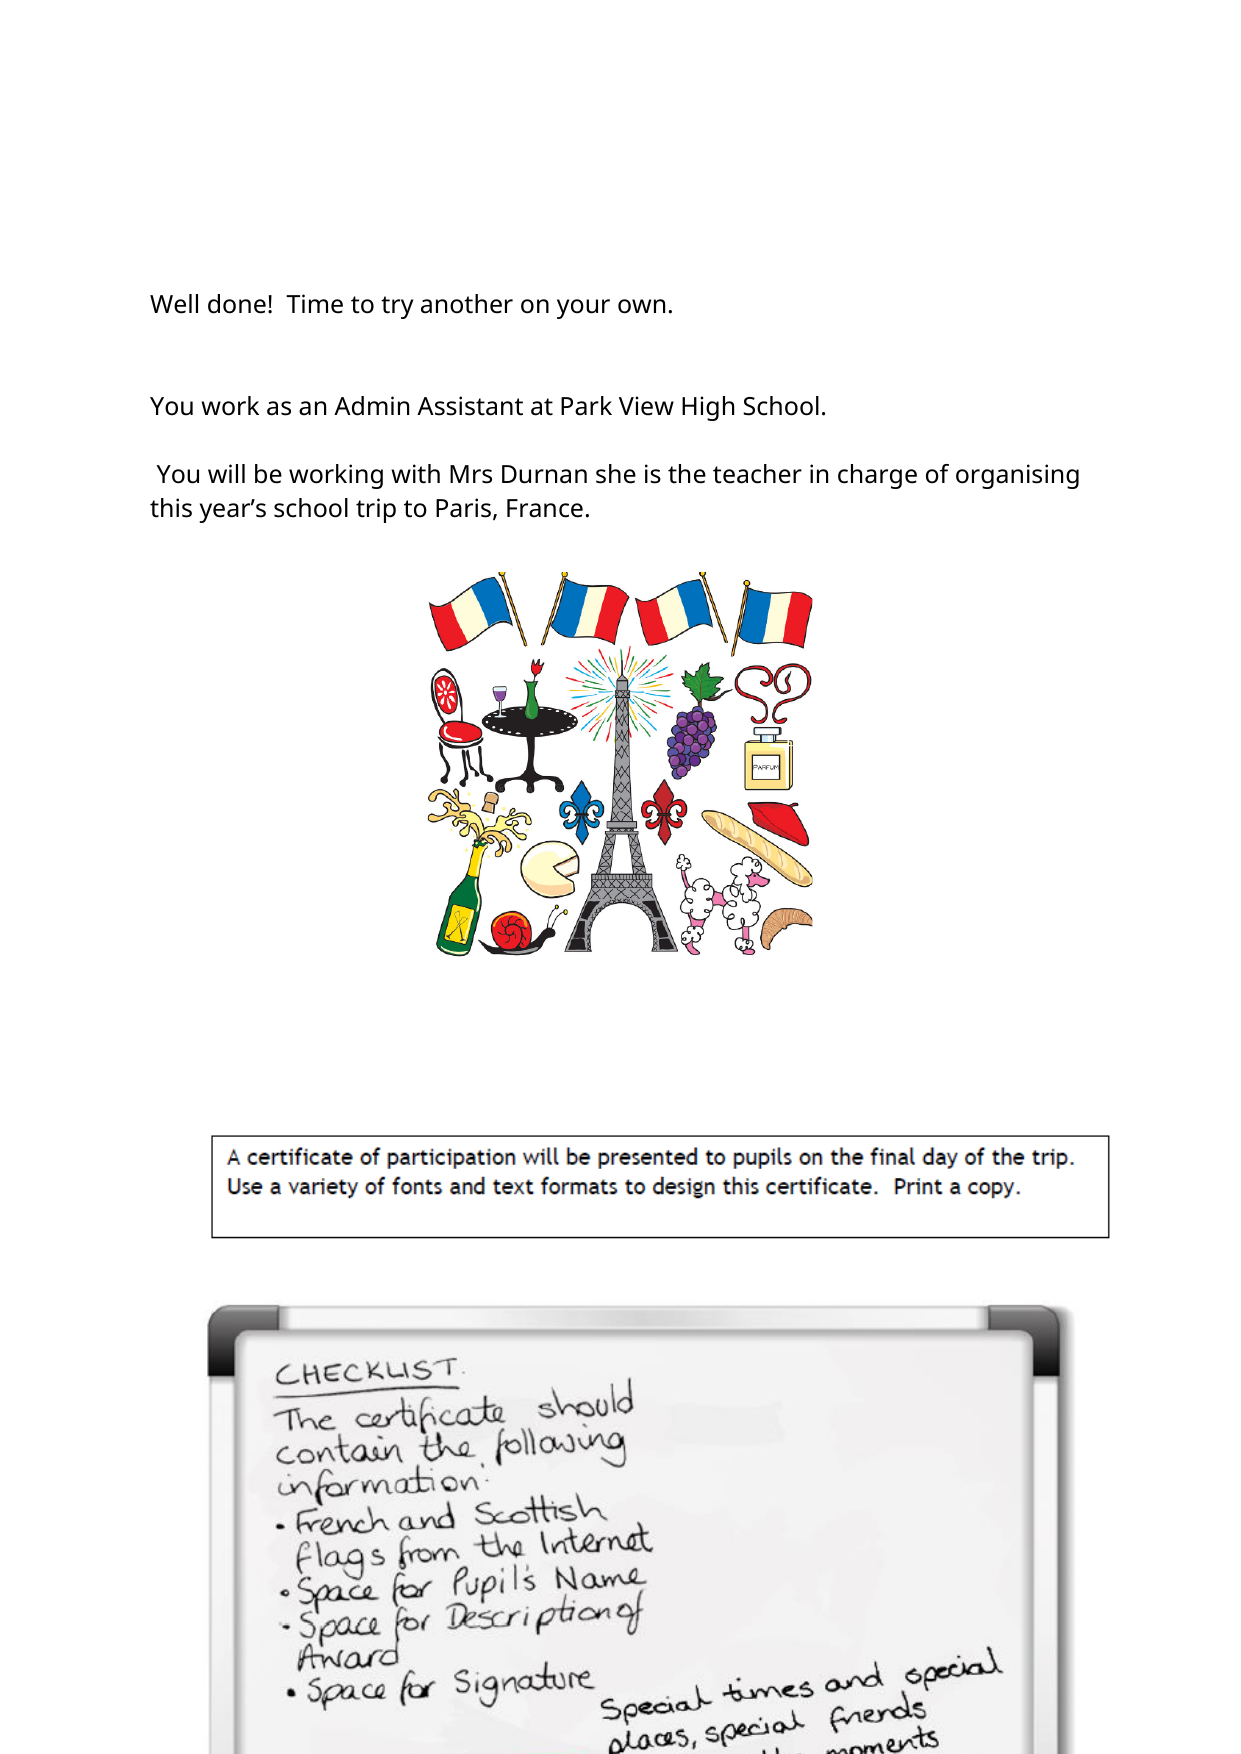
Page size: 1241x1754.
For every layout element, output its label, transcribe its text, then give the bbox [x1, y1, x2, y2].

picture [427, 572, 813, 958]
text You will be working with Mrs Durnan she is the teacher in charge of organising this year’s school trip to Paris, France. [150, 457, 1090, 525]
text You work as an Admin Assistant at Park View High School. [150, 388, 1090, 422]
picture [187, 1125, 1127, 1754]
text Well done! Time to try another on your own. [150, 286, 1090, 320]
